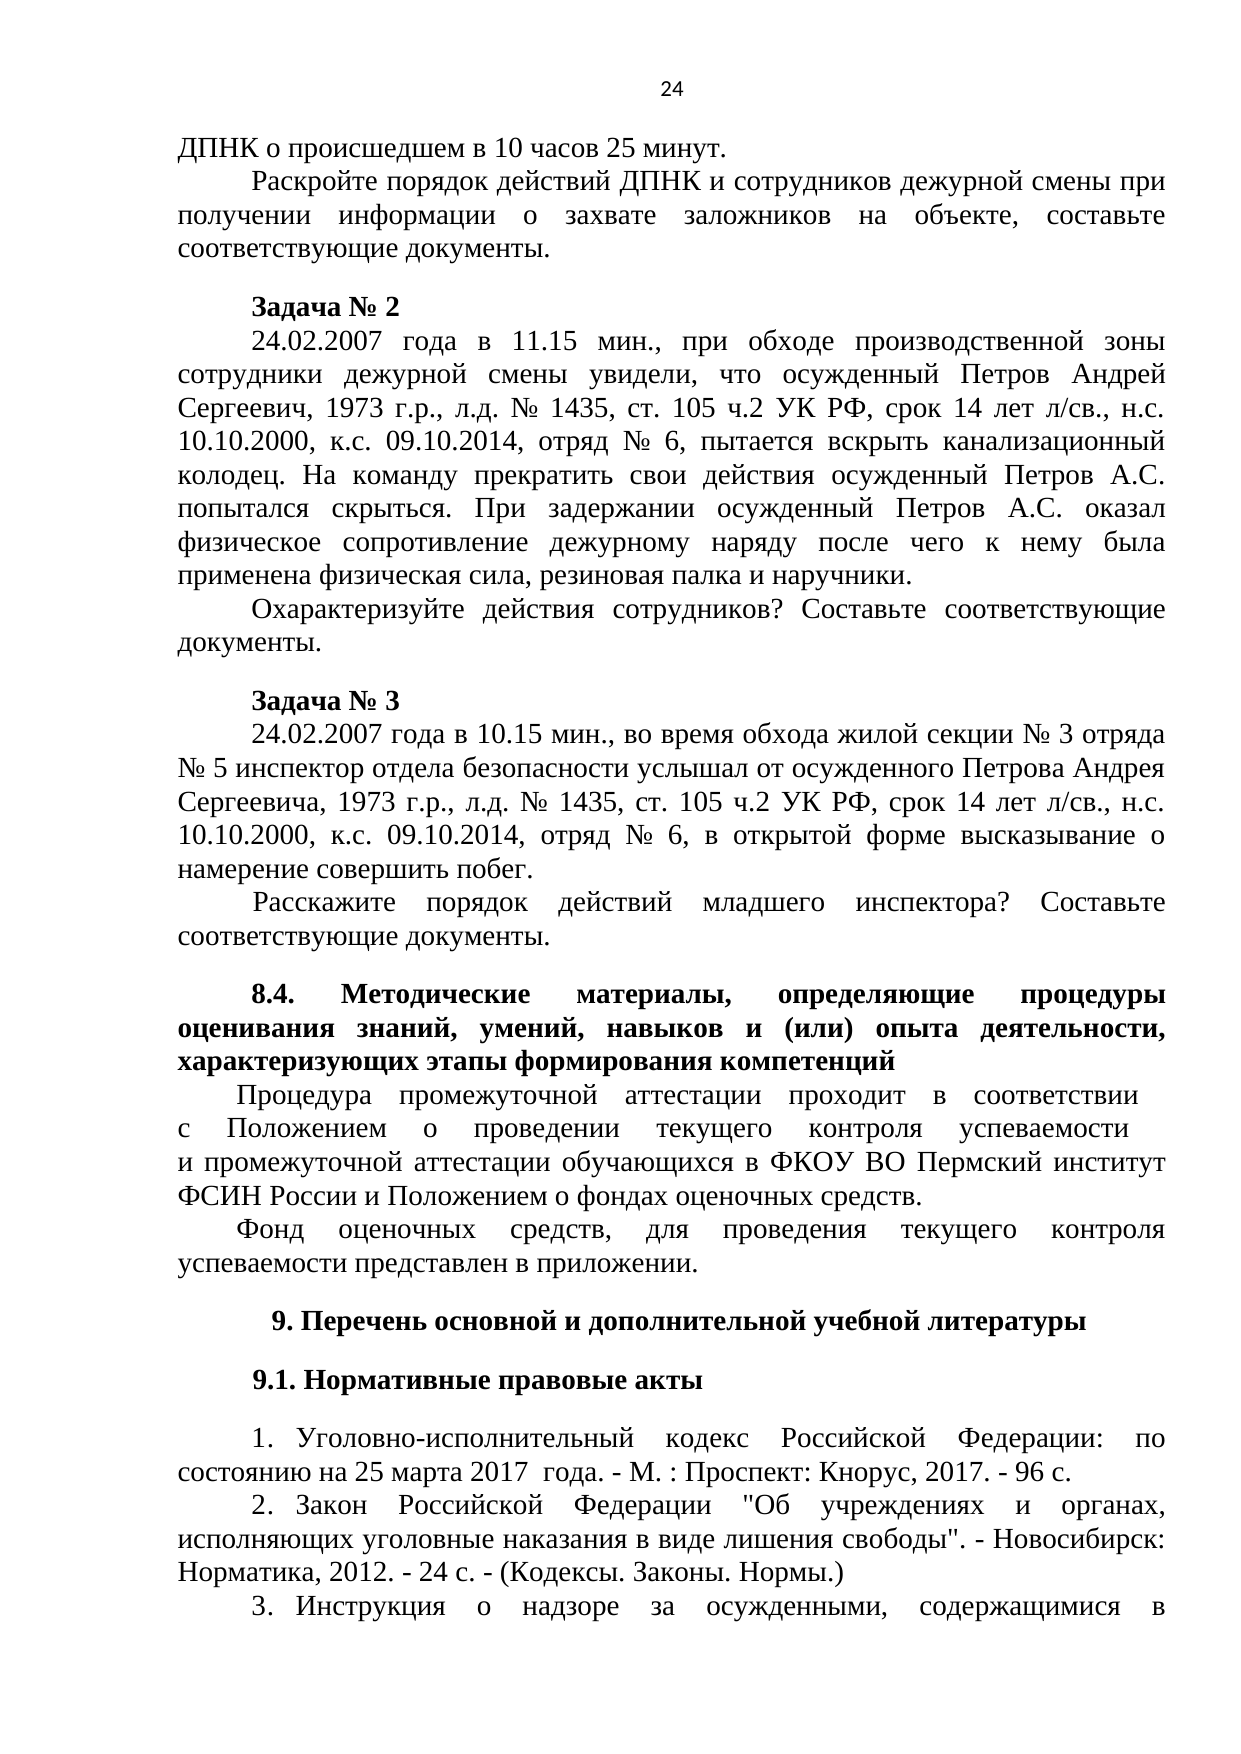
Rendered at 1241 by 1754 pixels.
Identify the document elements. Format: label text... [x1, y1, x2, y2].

text Охарактеризуйте действия сотрудников? Составьте соответствующие документы. [177, 591, 1166, 658]
text Задача № 3 [177, 683, 1166, 717]
text 24.02.2007 года в 11.15 мин., при обходе производственной зоны сотрудники дежурной смены увидели, что осужденный Петров Андрей Сергеевич, 1973 г.р., л.д. № 1435, ст. 105 ч.2 УК РФ, срок 14 лет л/св., н.с. 10.10.2000, к.с. 09.10.2014, отряд № 6, пытается вскрыть канализационный колодец. На команду прекратить свои действия осужденный Петров А.С. попытался скрыться. При задержании осужденный Петров А.С. оказал физическое сопротивление дежурному наряду после чего к нему была применена физическая сила, резиновая палка и наручники. [177, 323, 1166, 591]
text 9. Перечень основной и дополнительной учебной литературы [192, 1303, 1166, 1337]
text Раскройте порядок действий ДПНК и сотрудников дежурной смены при получении информации о захвате заложников на объекте, составьте соответствующие документы. [177, 163, 1166, 264]
text Задача № 2 [177, 289, 1166, 323]
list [177, 1588, 1166, 1622]
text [177, 130, 1166, 163]
text Процедура промежуточной аттестации проходит в соответствии с Положением о проведении текущего контроля успеваемости и промежуточной аттестации обучающихся в ФКОУ ВО Пермский институт ФСИН России и Положением о фондах оценочных средств. [177, 1077, 1166, 1211]
list Уголовно-исполнительный кодекс Российской Федерации: по состоянию на 25 марта 2017 года. - М. : Проспект: Кнорус, 2017. - 96 с. [177, 1420, 1166, 1487]
list Закон Российской Федерации "Об учреждениях и органах, исполняющих уголовные наказания в виде лишения свободы". - Новосибирск: Норматика, 2012. - 24 с. - (Кодексы. Законы. Нормы.) [177, 1487, 1166, 1588]
text Расскажите порядок действий младшего инспектора? Составьте соответствующие документы. [177, 884, 1166, 951]
text Фонд оценочных средств, для проведения текущего контроля успеваемости представлен в приложении. [177, 1211, 1166, 1278]
text 8.4. Методические материалы, определяющие процедуры оценивания знаний, умений, навыков и (или) опыта деятельности, характеризующих этапы формирования компетенций [177, 976, 1166, 1077]
text 9.1. Нормативные правовые акты [252, 1362, 1166, 1395]
text 24.02.2007 года в 10.15 мин., во время обхода жилой секции № 3 отряда № 5 инспектор отдела безопасности услышал от осужденного Петрова Андрея Сергеевича, 1973 г.р., л.д. № 1435, ст. 105 ч.2 УК РФ, срок 14 лет л/св., н.с. 10.10.2000, к.с. 09.10.2014, отряд № 6, в открытой форме высказывание о намерение совершить побег. [177, 717, 1166, 884]
